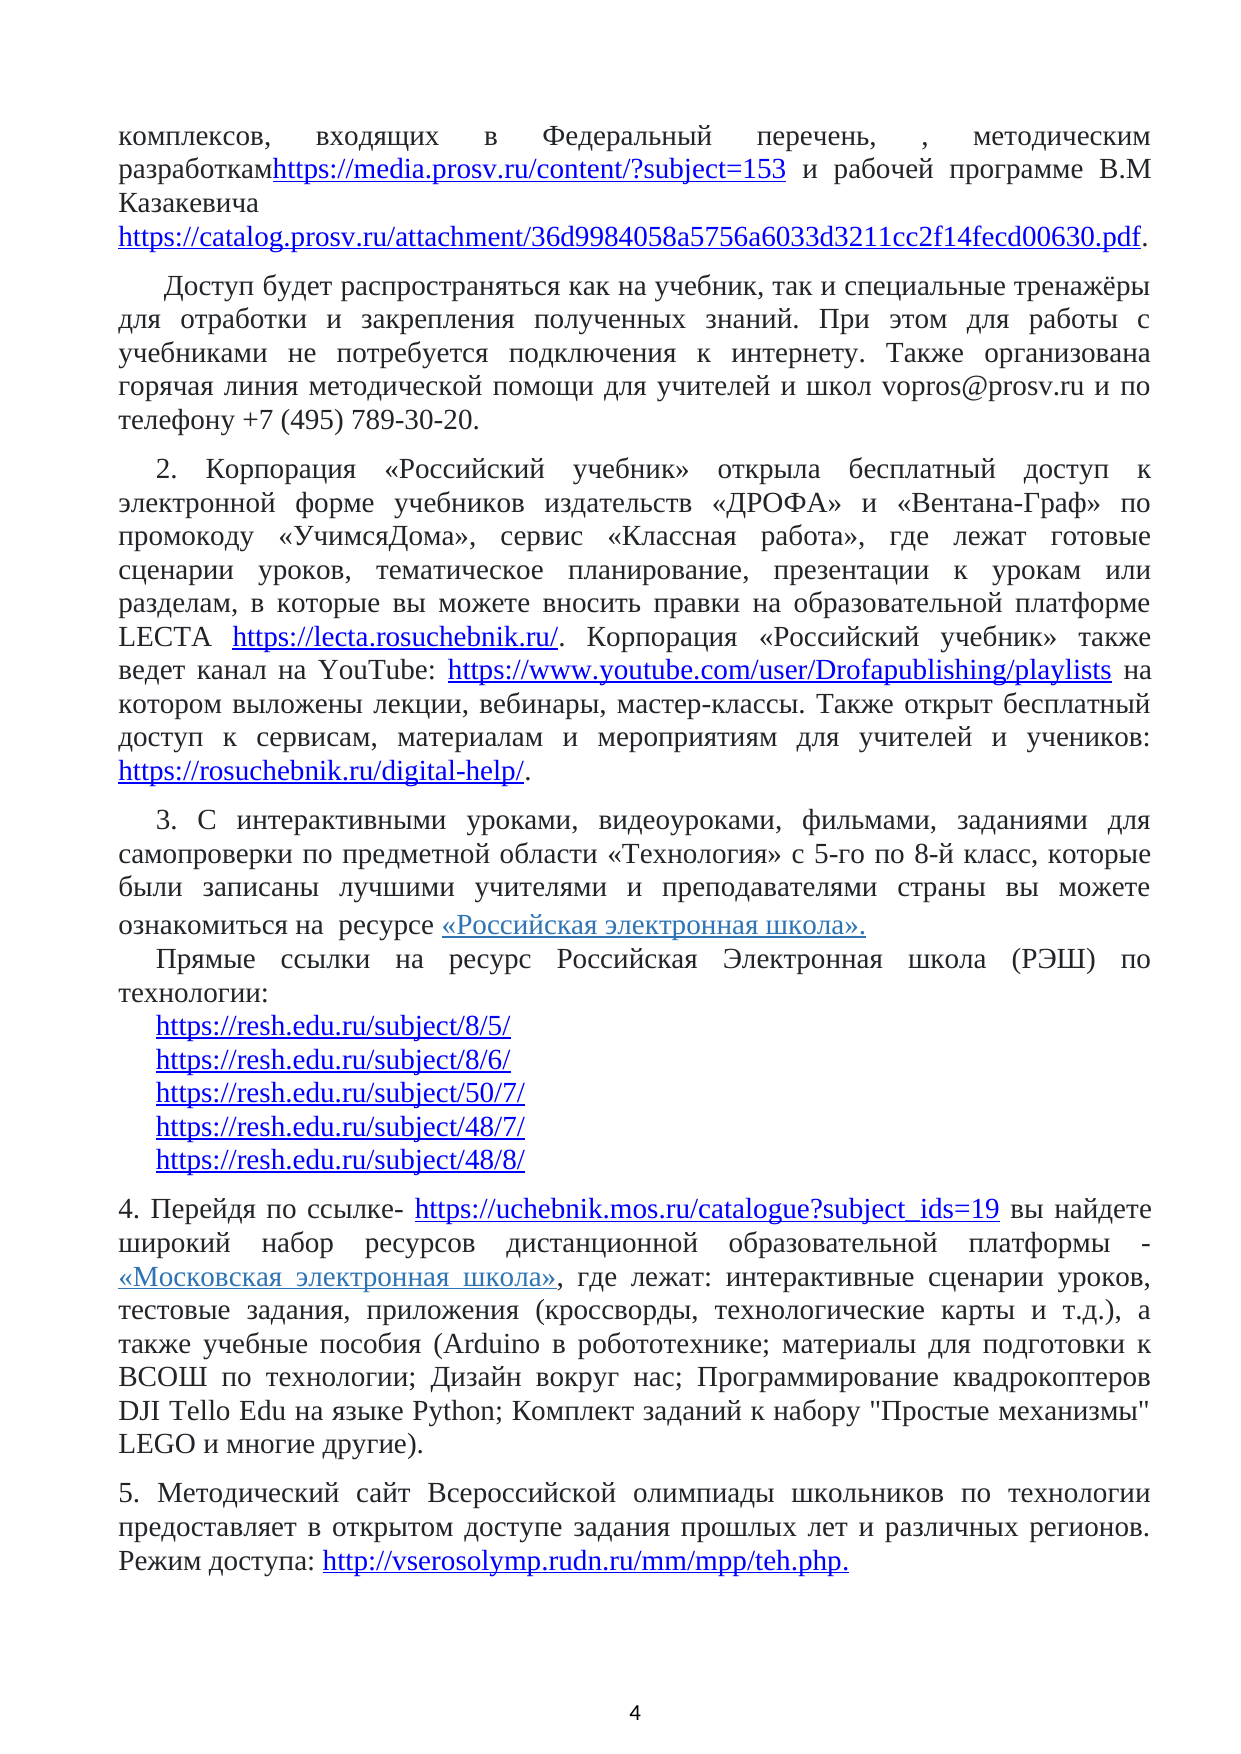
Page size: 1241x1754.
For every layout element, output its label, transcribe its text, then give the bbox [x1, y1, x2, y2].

text Доступ будет распространяться как на учебник, так и специальные тренажёры для отработки и закрепления полученных знаний. При этом для работы с учебниками не потребуется подключения к интернету. Также организована горячая линия методической помощи для учителей и школ vopros@prosv.ru и по телефону +7 (495) 789-30-20. [118, 268, 1152, 436]
text 4. Перейдя по ссылке- https://uchebnik.mos.ru/catalogue?subject_ids=19 вы найдете широкий набор ресурсов дистанционной образовательной платформы - «Московская электронная школа», где лежат: интерактивные сценарии уроков, тестовые задания, приложения (кроссворды, технологические карты и т.д.), а также учебные пособия (Arduino в робототехнике; материалы для подготовки к ВСОШ по технологии; Дизайн вокруг нас; Программирование квадрокоптеров DJI Tello Edu на языке Python; Комплект заданий к набору "Простые механизмы" LEGO и многие другие). [118, 1192, 1152, 1460]
text Прямые ссылки на ресурс Российская Электронная школа (РЭШ) по технологии: [118, 941, 1152, 1008]
text 3. С интерактивными уроками, видеоуроками, фильмами, заданиями для самопроверки по предметной области «Технология» с 5-го по 8-й класс, которые были записаны лучшими учителями и преподавателями страны вы можете ознакомиться на ресурсе «Российская электронная школа». [118, 802, 1152, 941]
text https://resh.edu.ru/subject/8/6/ [118, 1042, 1152, 1075]
text https://resh.edu.ru/subject/48/7/ [118, 1109, 1152, 1142]
text 2. Корпорация «Российский учебник» открыла бесплатный доступ к электронной форме учебников издательств «ДРОФА» и «Вентана-Граф» по промокоду «УчимсяДома», сервис «Классная работа», где лежат готовые сценарии уроков, тематическое планирование, презентации к урокам или разделам, в которые вы можете вносить правки на образовательной платформе LECTA https://lecta.rosuchebnik.ru/. Корпорация «Российский учебник» также ведет канал на YouTube: https://www.youtube.com/user/Drofapublishing/playlists на котором выложены лекции, вебинары, мастер-классы. Также открыт бесплатный доступ к сервисам, материалам и мероприятиям для учителей и учеников: https://rosuchebnik.ru/digital-help/. [118, 451, 1152, 787]
text https://resh.edu.ru/subject/48/8/ [118, 1142, 1152, 1176]
text 5. Методический сайт Всероссийской олимпиады школьников по технологии предоставляет в открытом доступе задания прошлых лет и различных регионов. Режим доступа: http://vserosolymp.rudn.ru/mm/mpp/teh.php. [118, 1476, 1152, 1576]
text https://resh.edu.ru/subject/50/7/ [118, 1075, 1152, 1109]
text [118, 118, 1152, 252]
text https://resh.edu.ru/subject/8/5/ [118, 1008, 1152, 1042]
